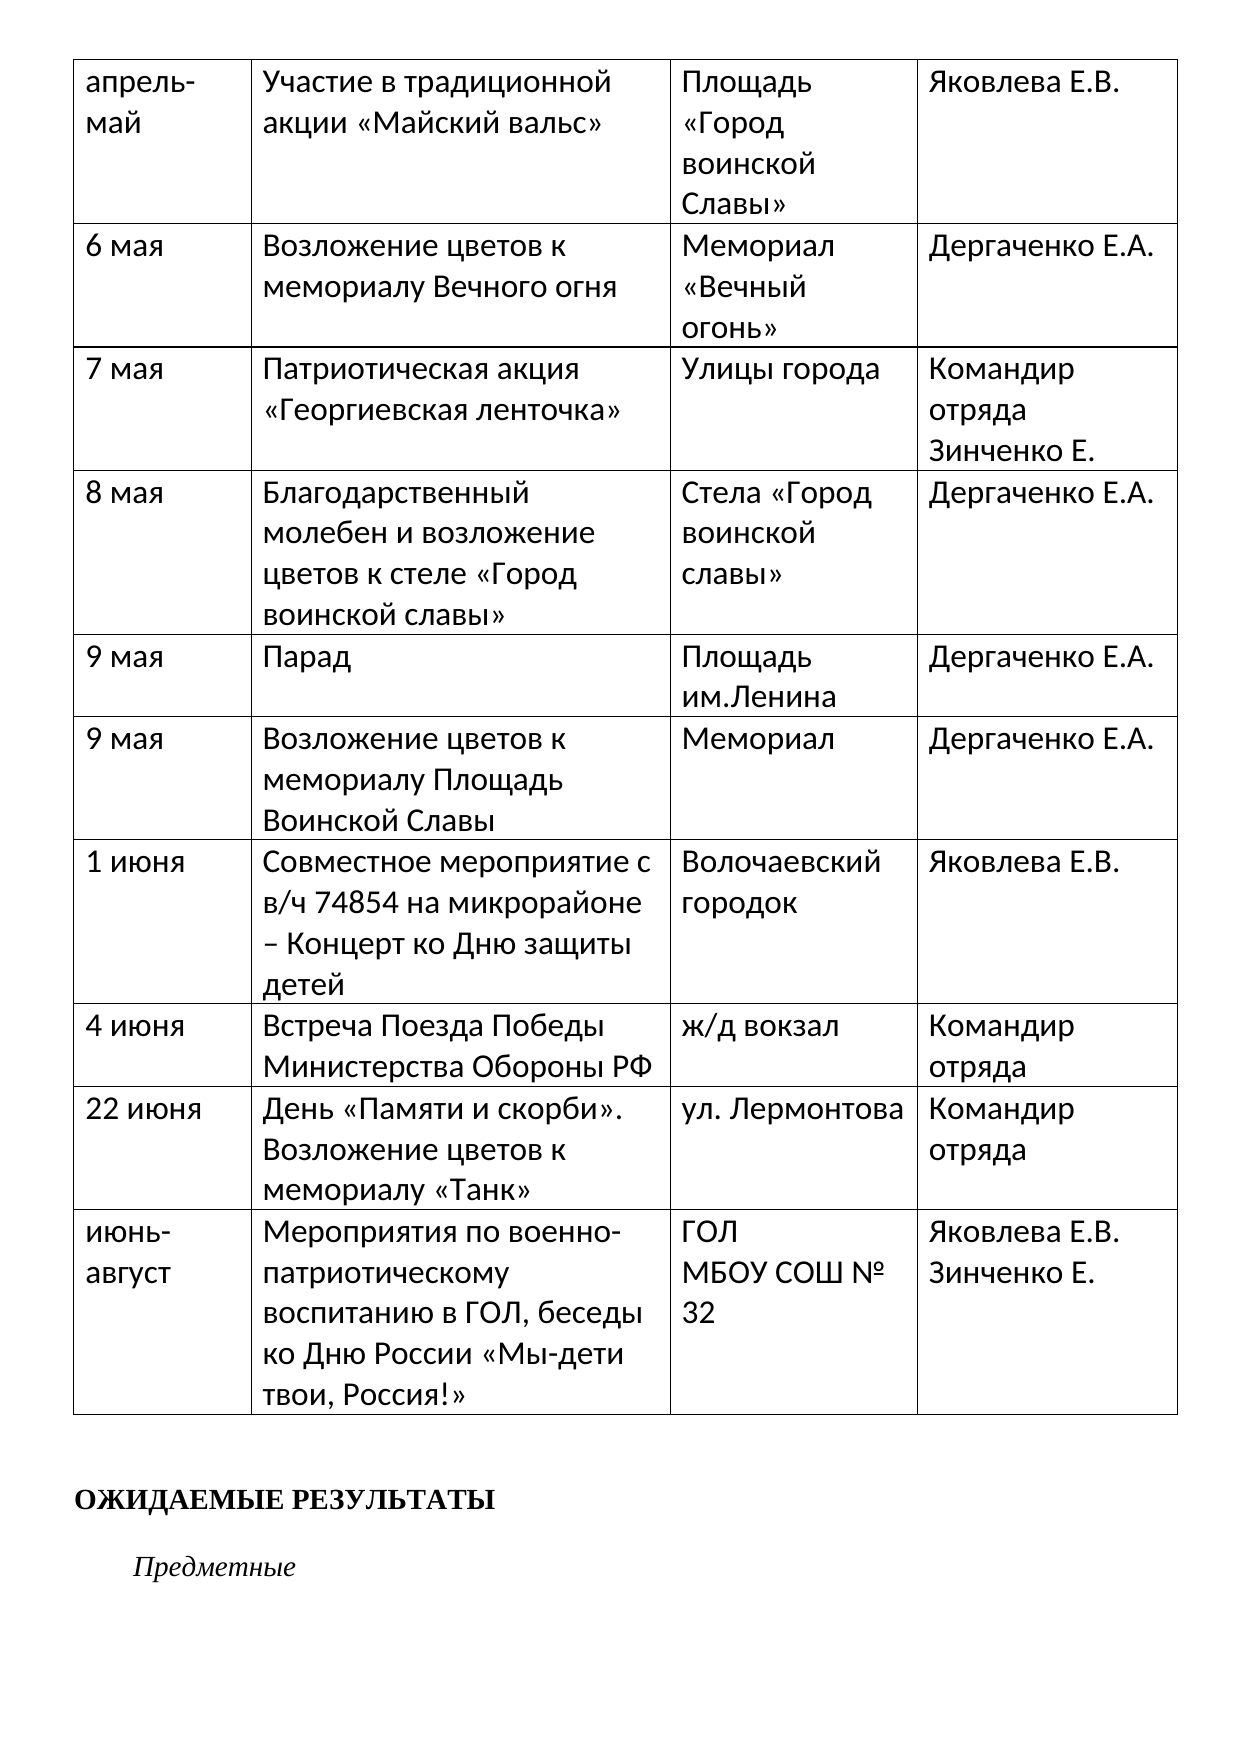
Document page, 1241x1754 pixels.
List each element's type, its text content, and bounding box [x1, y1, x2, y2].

table_cell 4 июня [74, 1004, 251, 1086]
table_cell День «Памяти и скорби». Возложение цветов к мемориалу «Танк» [252, 1087, 670, 1209]
table_cell Яковлева Е.В. [918, 60, 1177, 223]
table_cell Возложение цветов к мемориалу Площадь Воинской Славы [252, 717, 670, 839]
table_cell 9 мая [74, 635, 251, 716]
table_cell Совместное мероприятие с в/ч 74854 на микрорайоне – Концерт ко Дню защиты детей [252, 840, 670, 1003]
table_cell ж/д вокзал [671, 1004, 917, 1086]
text Предметные [74, 1549, 1152, 1583]
table_cell Командир отряда [918, 1004, 1177, 1086]
table_cell Мемориал «Вечный огонь» [671, 224, 917, 346]
table_cell апрель-май [74, 60, 251, 223]
table_cell Командир отряда [918, 1087, 1177, 1209]
table_cell 9 мая [74, 717, 251, 839]
table_cell Благодарственный молебен и возложение цветов к стеле «Город воинской славы» [252, 471, 670, 633]
table_cell Мемориал [671, 717, 917, 839]
table_cell Яковлева Е.В. Зинченко Е. [918, 1210, 1177, 1414]
table_cell 1 июня [74, 840, 251, 1003]
table_cell ГОЛ МБОУ СОШ № 32 [671, 1210, 917, 1414]
table_cell Участие в традиционной акции «Майский вальс» [252, 60, 670, 223]
table_cell Мероприятия по военно-патриотическому воспитанию в ГОЛ, беседы ко Дню России «Мы-дети твои, Россия!» [252, 1210, 670, 1414]
table_cell 7 мая [74, 348, 251, 469]
table_cell июнь-август [74, 1210, 251, 1414]
table_cell Возложение цветов к мемориалу Вечного огня [252, 224, 670, 346]
table_cell Командир отряда Зинченко Е. [918, 348, 1177, 469]
table_cell Дергаченко Е.А. [918, 717, 1177, 839]
table_cell 22 июня [74, 1087, 251, 1209]
table_cell Волочаевский городок [671, 840, 917, 1003]
table_cell Дергаченко Е.А. [918, 635, 1177, 716]
table_cell Улицы города [671, 348, 917, 469]
table_cell Площадь им.Ленина [671, 635, 917, 716]
table_cell Стела «Город воинской славы» [671, 471, 917, 633]
table_cell 6 мая [74, 224, 251, 346]
table_cell Встреча Поезда Победы Министерства Обороны РФ [252, 1004, 670, 1086]
table_cell ул. Лермонтова [671, 1087, 917, 1209]
table_cell Парад [252, 635, 670, 716]
text ОЖИДАЕМЫЕ РЕЗУЛЬТАТЫ [74, 1482, 1152, 1516]
table_cell Дергаченко Е.А. [918, 224, 1177, 346]
table_cell 8 мая [74, 471, 251, 633]
table_cell Патриотическая акция «Георгиевская ленточка» [252, 348, 670, 469]
table_cell Площадь «Город воинской Славы» [671, 60, 917, 223]
table_cell Дергаченко Е.А. [918, 471, 1177, 633]
table_cell Яковлева Е.В. [918, 840, 1177, 1003]
